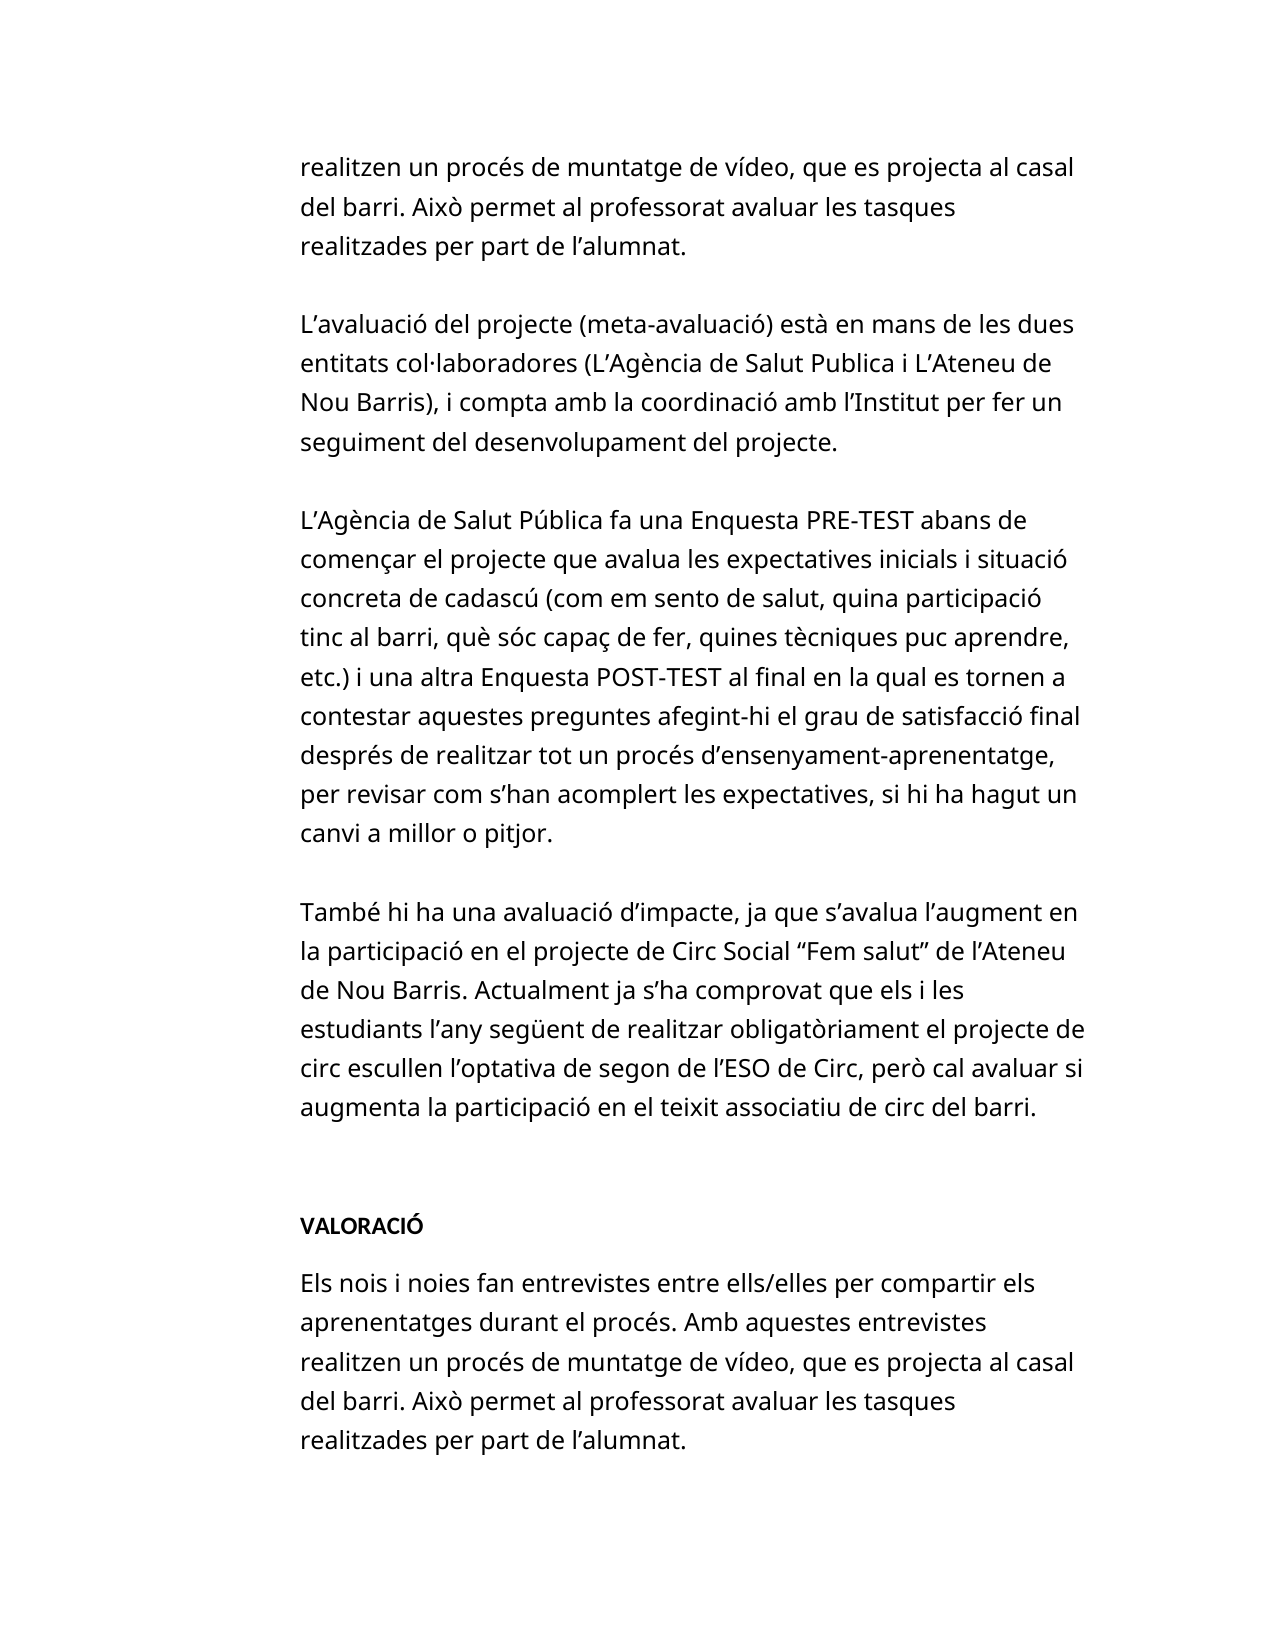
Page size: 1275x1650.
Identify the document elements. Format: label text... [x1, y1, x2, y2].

subtitle VALORACIÓ [300, 1210, 1087, 1241]
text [300, 150, 1087, 1124]
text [300, 1266, 1087, 1496]
